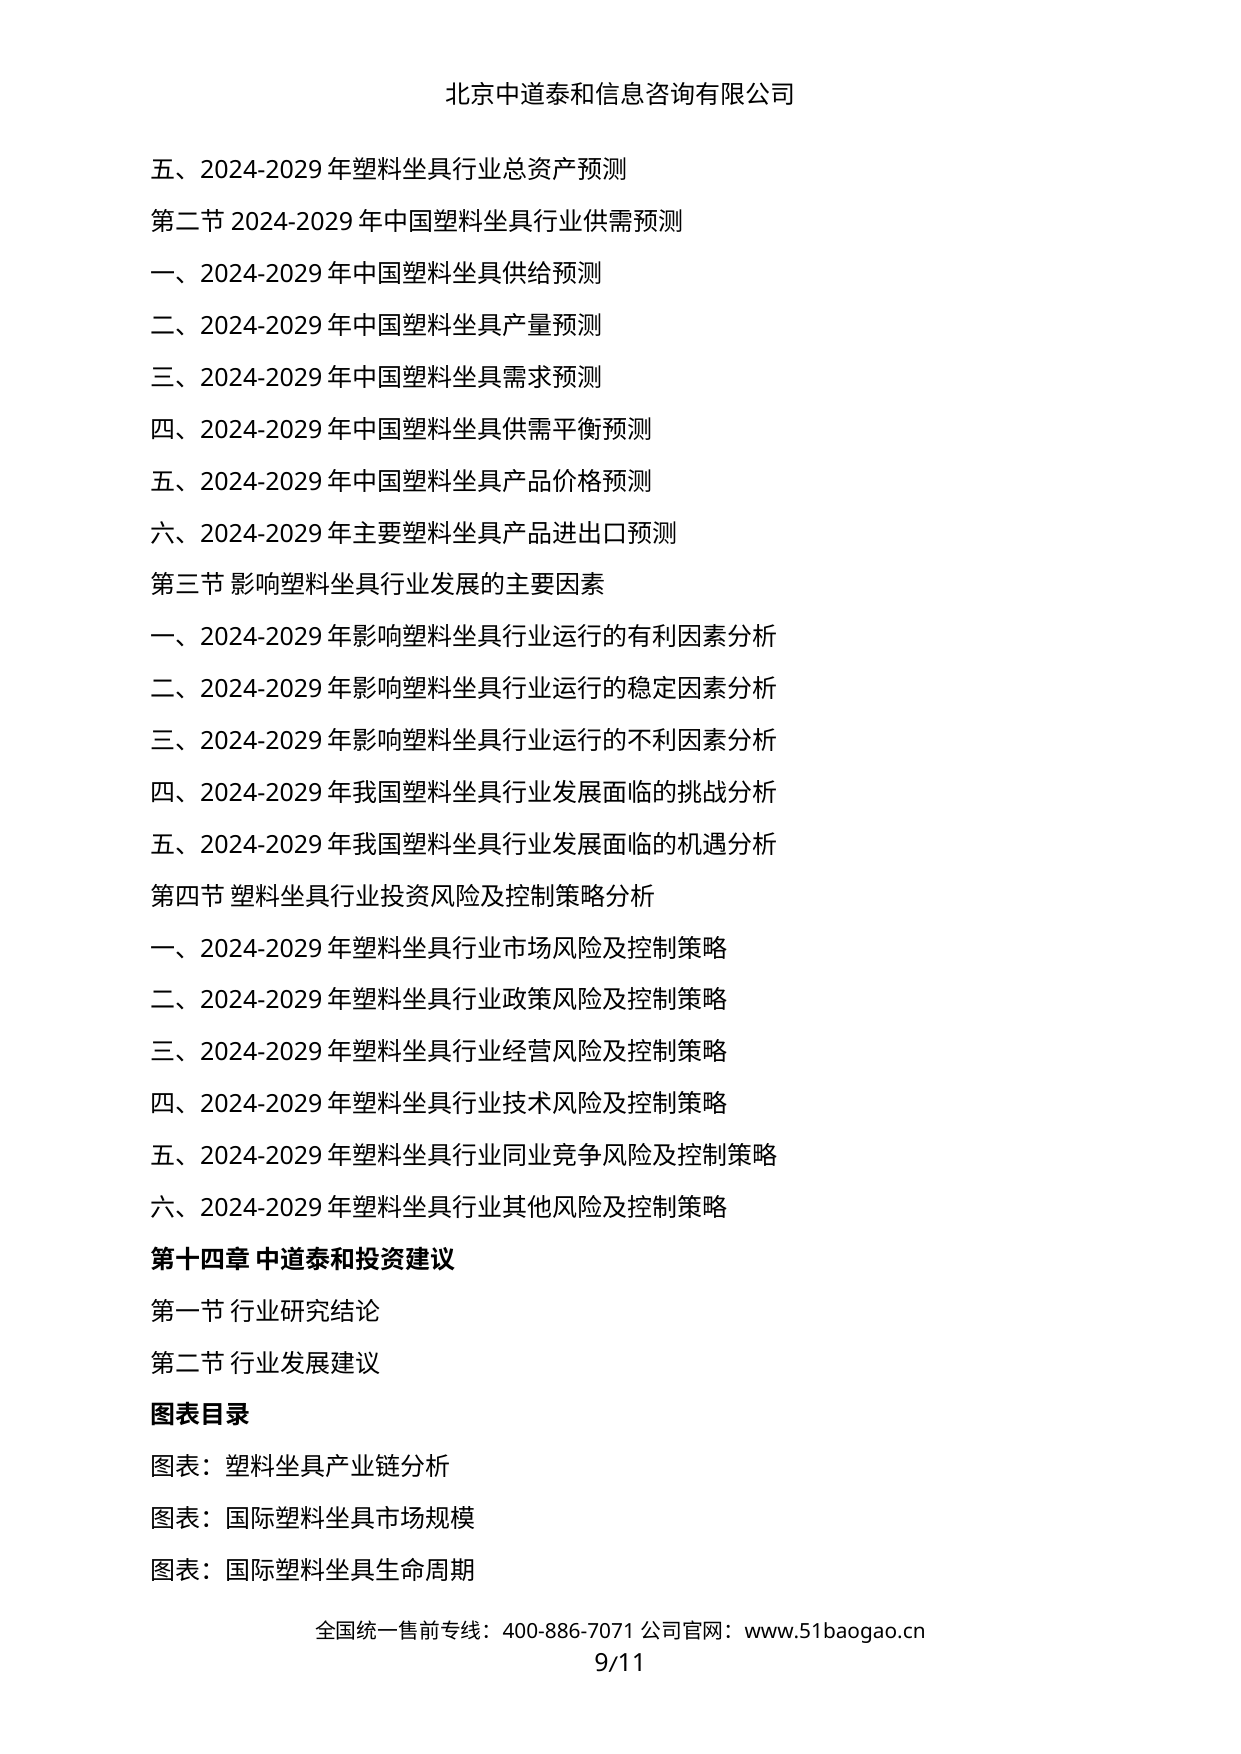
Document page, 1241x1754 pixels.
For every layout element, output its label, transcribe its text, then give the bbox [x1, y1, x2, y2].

text 四、2024-2029年我国塑料坐具行业发展面临的挑战分析 [150, 772, 1090, 809]
text 五、2024-2029年塑料坐具行业总资产预测 [150, 150, 1090, 186]
text 一、2024-2029年塑料坐具行业市场风险及控制策略 [150, 928, 1090, 964]
text 二、2024-2029年影响塑料坐具行业运行的稳定因素分析 [150, 669, 1090, 705]
text 第三节 影响塑料坐具行业发展的主要因素 [150, 565, 1090, 601]
text 三、2024-2029年塑料坐具行业经营风险及控制策略 [150, 1032, 1090, 1068]
text 五、2024-2029年我国塑料坐具行业发展面临的机遇分析 [150, 824, 1090, 861]
text 第二节 行业发展建议 [150, 1343, 1090, 1379]
text 六、2024-2029年主要塑料坐具产品进出口预测 [150, 513, 1090, 549]
text 一、2024-2029年中国塑料坐具供给预测 [150, 254, 1090, 290]
text 五、2024-2029年中国塑料坐具产品价格预测 [150, 461, 1090, 497]
text 二、2024-2029年中国塑料坐具产量预测 [150, 306, 1090, 342]
text 六、2024-2029年塑料坐具行业其他风险及控制策略 [150, 1187, 1090, 1224]
text 三、2024-2029年中国塑料坐具需求预测 [150, 357, 1090, 394]
text 三、2024-2029年影响塑料坐具行业运行的不利因素分析 [150, 721, 1090, 757]
text 第四节 塑料坐具行业投资风险及控制策略分析 [150, 876, 1090, 912]
text 图表目录 [150, 1395, 1090, 1431]
text 图表：国际塑料坐具市场规模 [150, 1499, 1090, 1535]
text 第十四章 中道泰和投资建议 [150, 1239, 1090, 1276]
text 第一节 行业研究结论 [150, 1291, 1090, 1327]
text 五、2024-2029年塑料坐具行业同业竞争风险及控制策略 [150, 1136, 1090, 1172]
text 图表：塑料坐具产业链分析 [150, 1447, 1090, 1483]
text 一、2024-2029年影响塑料坐具行业运行的有利因素分析 [150, 617, 1090, 653]
text 第二节 2024-2029年中国塑料坐具行业供需预测 [150, 202, 1090, 238]
text 四、2024-2029年中国塑料坐具供需平衡预测 [150, 409, 1090, 446]
text 二、2024-2029年塑料坐具行业政策风险及控制策略 [150, 980, 1090, 1016]
text 四、2024-2029年塑料坐具行业技术风险及控制策略 [150, 1084, 1090, 1120]
text 图表：国际塑料坐具生命周期 [150, 1551, 1090, 1587]
